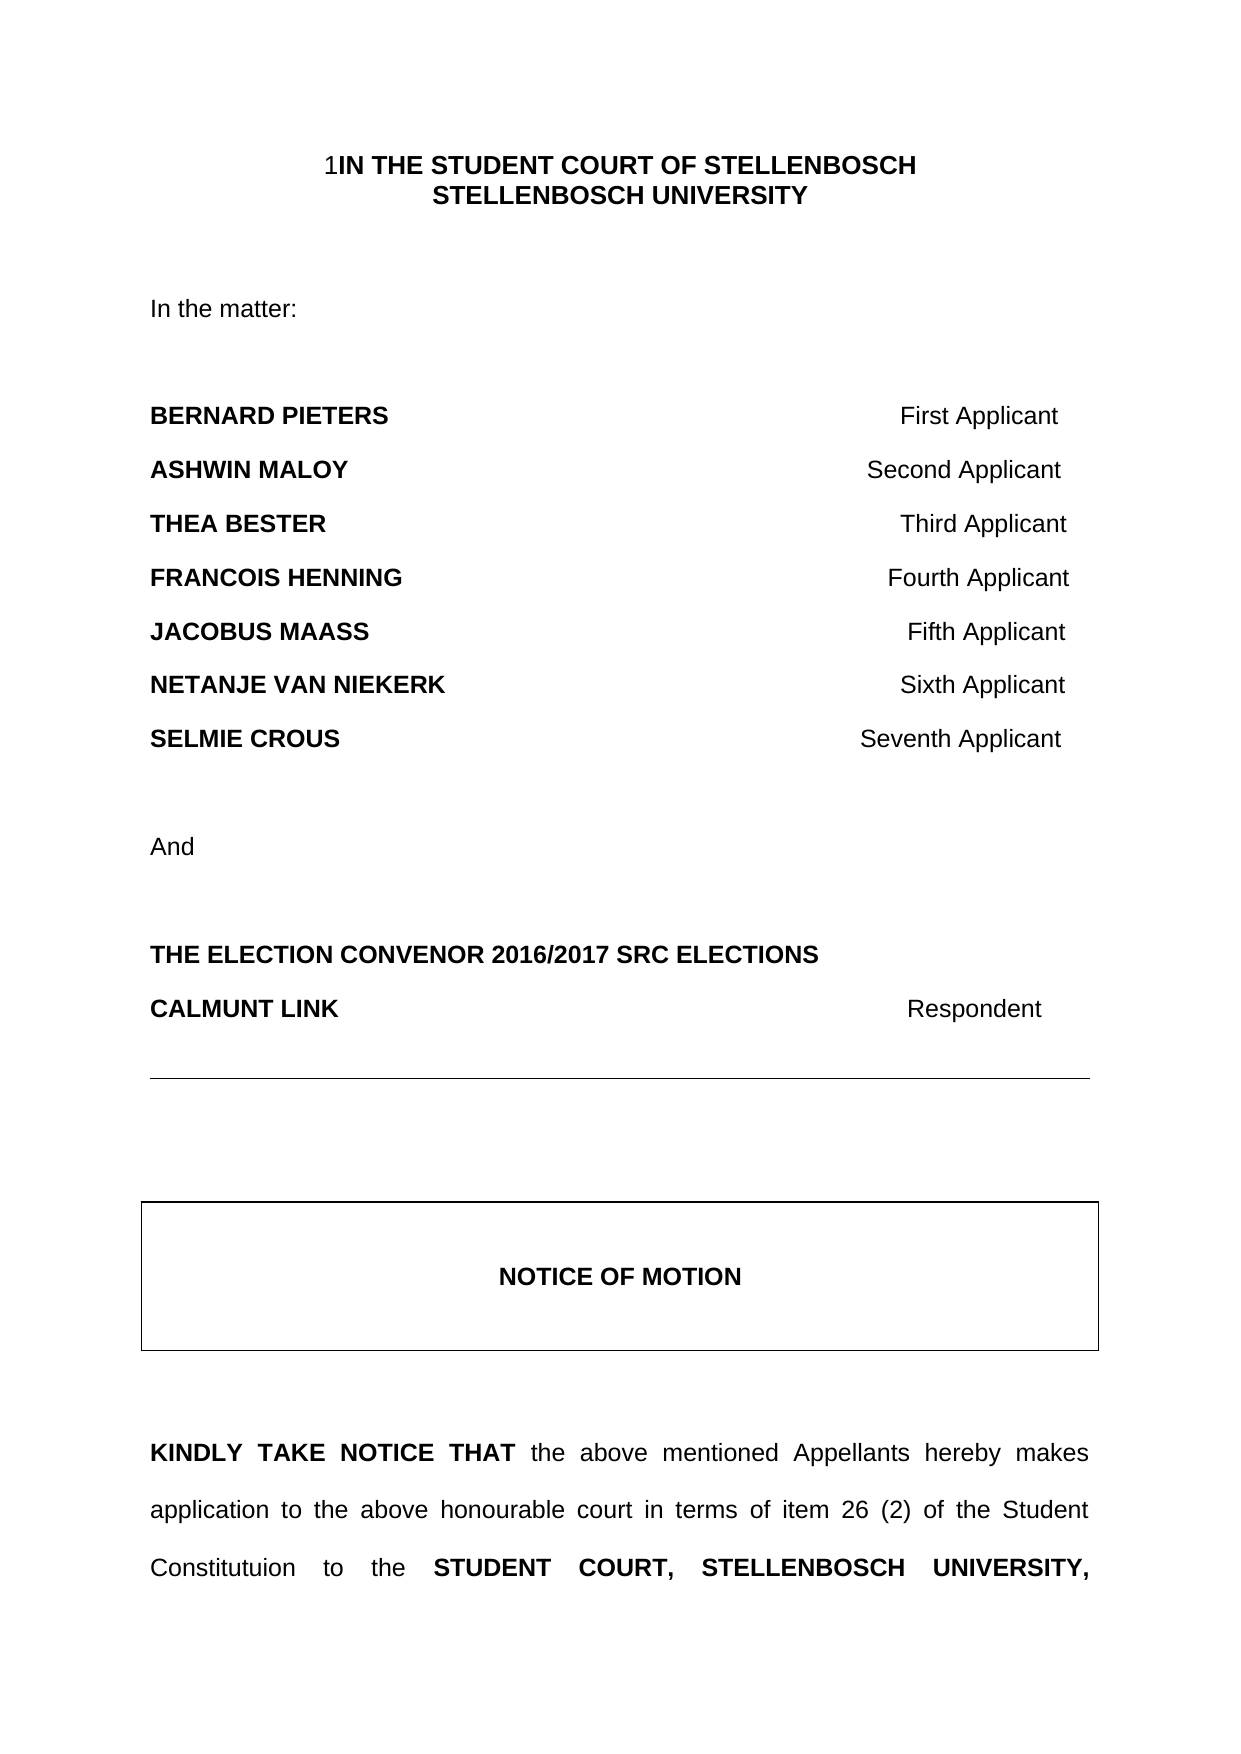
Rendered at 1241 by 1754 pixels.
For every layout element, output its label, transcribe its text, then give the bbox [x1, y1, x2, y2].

text JACOBUS MAASS Fifth Applicant [150, 617, 1090, 645]
text CALMUNT LINK Respondent [150, 994, 1090, 1022]
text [150, 1438, 1090, 1581]
text IN THE STUDENT COURT OF STELLENBOSCH [150, 150, 1090, 180]
text BERNARD PIETERS First Applicant [150, 401, 1090, 430]
text STELLENBOSCH UNIVERSITY [150, 180, 1090, 210]
text And [150, 832, 1090, 861]
text NETANJE VAN NIEKERK Sixth Applicant [150, 671, 1090, 699]
text In the matter: [150, 293, 1090, 322]
text NOTICE OF MOTION [142, 1259, 1098, 1291]
text FRANCOIS HENNING Fourth Applicant [150, 563, 1090, 592]
text ASHWIN MALOY Second Applicant [150, 455, 1090, 484]
text THEA BESTER Third Applicant [150, 509, 1090, 538]
text SELMIE CROUS Seventh Applicant [150, 724, 1090, 753]
text THE ELECTION CONVENOR 2016/2017 SRC ELECTIONS [150, 940, 1090, 968]
